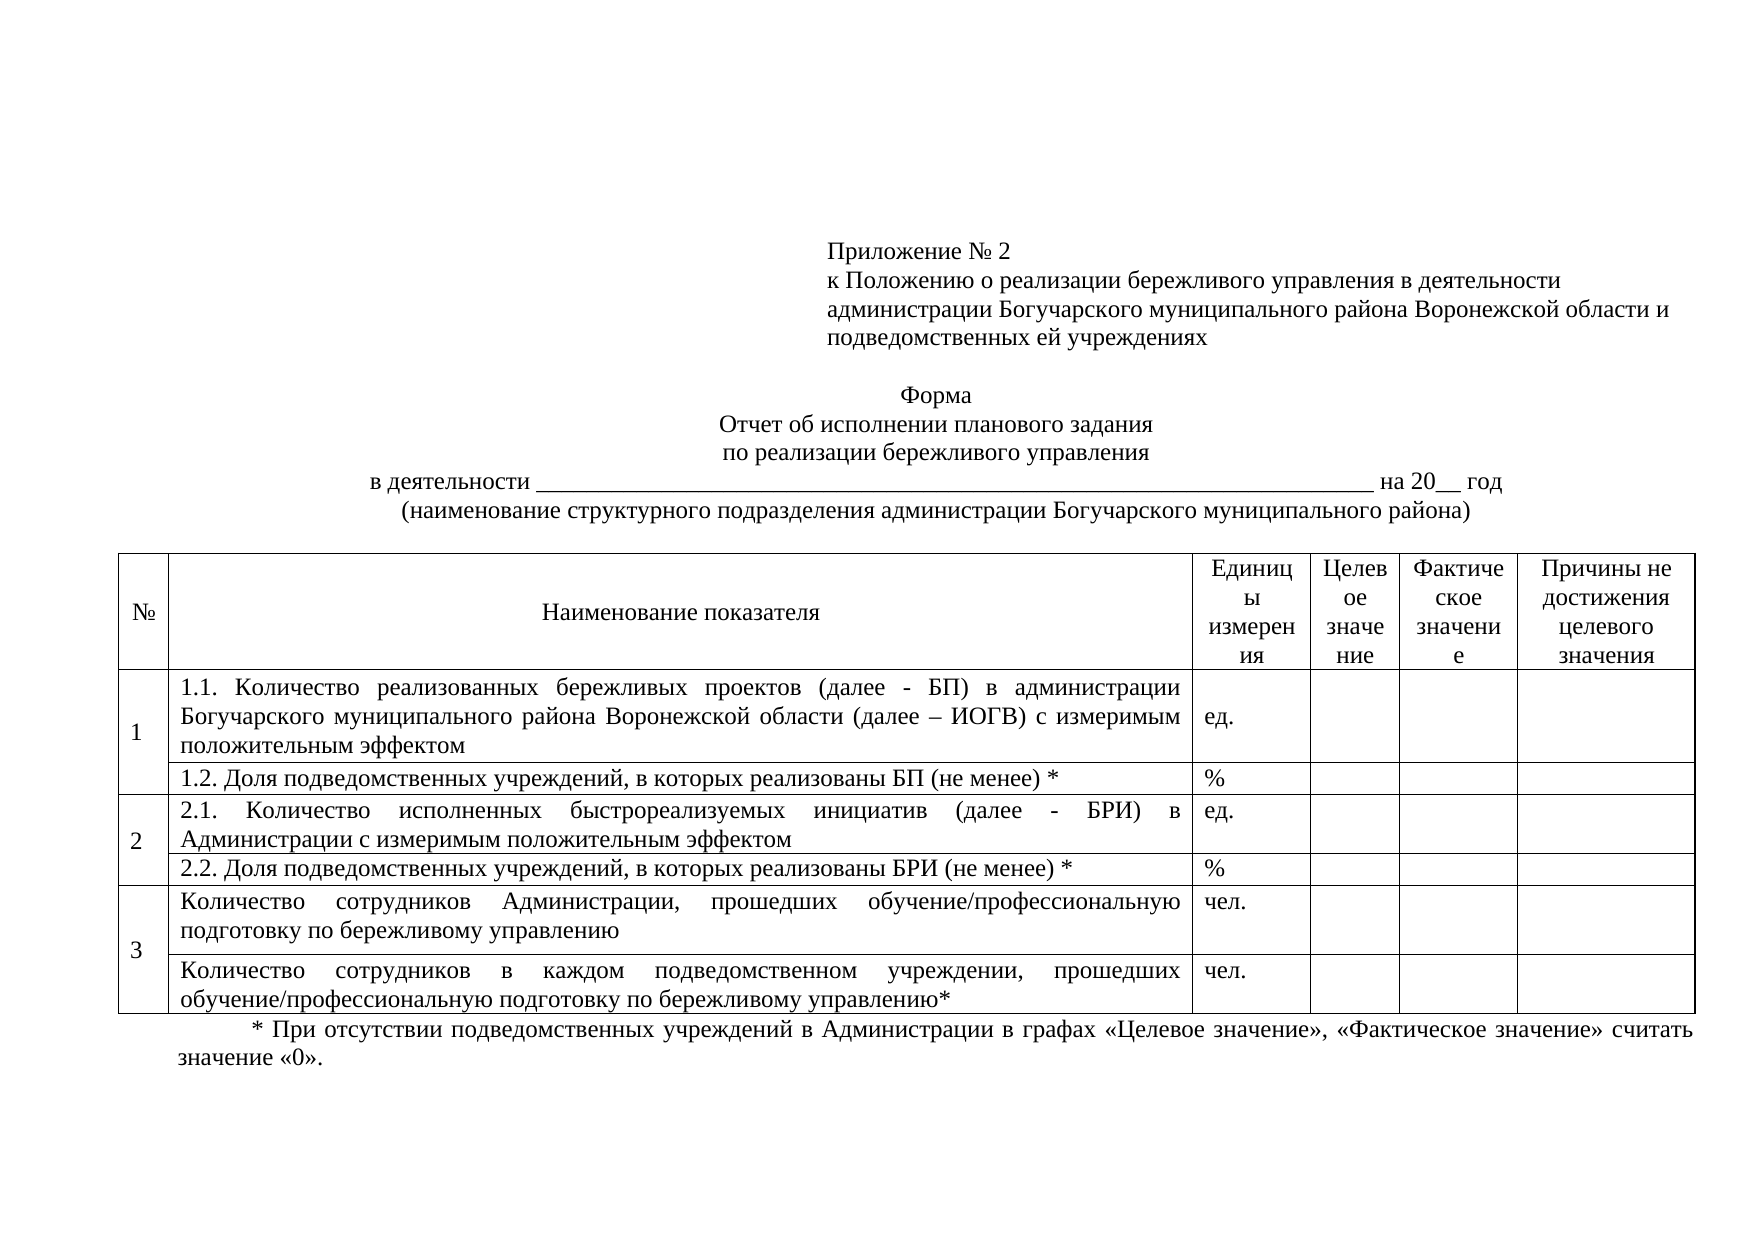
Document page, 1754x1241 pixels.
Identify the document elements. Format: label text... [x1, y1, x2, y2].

table_header Наименование показателя [169, 554, 1192, 668]
text Отчет об исполнении планового задания [177, 409, 1695, 437]
table_cell чел. [1193, 955, 1310, 1013]
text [827, 236, 1695, 265]
table_header Единицы измерения [1193, 554, 1310, 668]
table_header № [119, 554, 168, 668]
table_cell 1.2. Доля подведомственных учреждений, в которых реализованы БП (не менее) * [169, 763, 1192, 794]
table_cell 2.2. Доля подведомственных учреждений, в которых реализованы БРИ (не менее) * [169, 854, 1192, 885]
table_cell [1311, 854, 1399, 885]
table_cell чел. [1193, 886, 1310, 954]
table_cell [1400, 886, 1517, 954]
text к Положению о реализации бережливого управления в деятельности администрации Богучарского муниципального района Воронежской области и подведомственных ей учреждениях [827, 265, 1695, 351]
table_cell 1 [119, 670, 168, 794]
table_cell ед. [1193, 795, 1310, 852]
table_cell [1518, 886, 1694, 954]
table_cell 3 [119, 886, 168, 1013]
table_cell [1311, 670, 1399, 762]
table_cell [1400, 795, 1517, 852]
text Форма [177, 380, 1695, 409]
table_cell 2 [119, 795, 168, 885]
table_header Фактическое значение [1400, 554, 1517, 668]
table_cell [1518, 955, 1694, 1013]
table_cell [1400, 955, 1517, 1013]
table_cell % [1193, 763, 1310, 794]
table_cell [1311, 795, 1399, 852]
table_cell % [1193, 854, 1310, 885]
table_header Целевое значение [1311, 554, 1399, 668]
table_header Причины не достижения целевого значения [1518, 554, 1694, 668]
table_cell [1518, 795, 1694, 852]
table_cell [1518, 854, 1694, 885]
table_cell 1.1. Количество реализованных бережливых проектов (далее - БП) в администрации Богучарского муниципального района Воронежской области (далее – ИОГВ) с измеримым положительным эффектом [169, 670, 1192, 762]
table_cell [1311, 886, 1399, 954]
text в деятельности ___________________________________________________________________ на 20__ год [177, 466, 1695, 495]
table_cell 2.1. Количество исполненных быстрореализуемых инициатив (далее - БРИ) в Администрации с измеримым положительным эффектом [169, 795, 1192, 852]
text (наименование структурного подразделения администрации Богучарского муниципального района) [177, 495, 1695, 524]
table_cell [1400, 854, 1517, 885]
table_cell [1311, 763, 1399, 794]
table_cell ед. [1193, 670, 1310, 762]
table_cell [1518, 670, 1694, 762]
table_cell [1400, 763, 1517, 794]
table_cell Количество сотрудников Администрации, прошедших обучение/профессиональную подготовку по бережливому управлению [169, 886, 1192, 954]
text по реализации бережливого управления [177, 437, 1695, 466]
table_cell [1400, 670, 1517, 762]
table_cell Количество сотрудников в каждом подведомственном учреждении, прошедших обучение/профессиональную подготовку по бережливому управлению* [169, 955, 1192, 1013]
table_cell [1311, 955, 1399, 1013]
text * При отсутствии подведомственных учреждений в Администрации в графах «Целевое значение», «Фактическое значение» считать значение «0». [177, 1014, 1695, 1071]
table_cell [1518, 763, 1694, 794]
